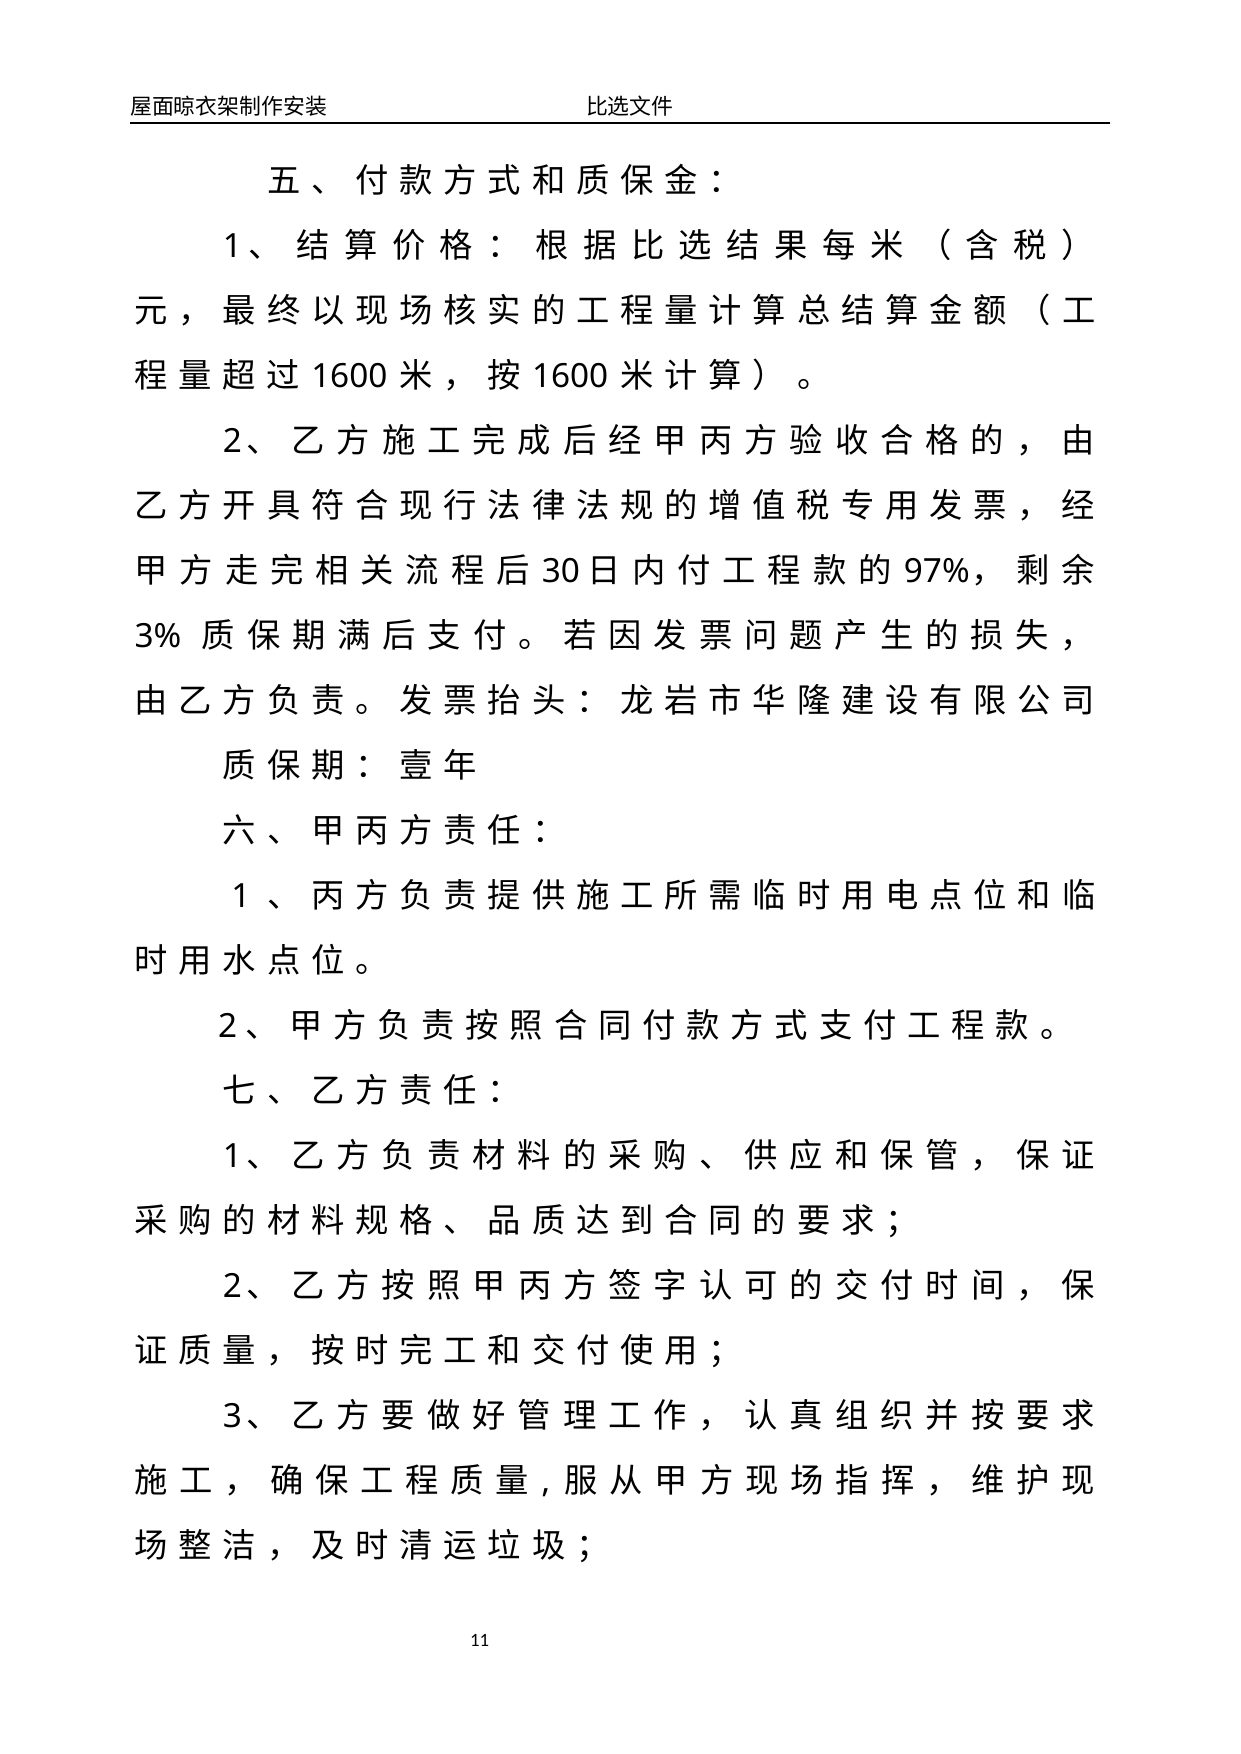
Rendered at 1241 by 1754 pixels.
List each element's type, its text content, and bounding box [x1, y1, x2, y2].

text 2、甲方负责按照合同付款方式支付工程款。 [134, 991, 1106, 1056]
text 2、乙方按照甲丙方签字认可的交付时间，保证质量，按时完工和交付使用； [134, 1251, 1106, 1381]
text 五、付款方式和质保金： [134, 146, 1106, 211]
text 六、甲丙方责任： [134, 796, 1106, 861]
text 质保期：壹年 [134, 731, 1106, 796]
text 3、乙方要做好管理工作，认真组织并按要求施工，确保工程质量,服从甲方现场指挥，维护现场整洁，及时清运垃圾； [134, 1381, 1106, 1576]
text 2、乙方施工完成后经甲丙方验收合格的，由乙方开具符合现行法律法规的增值税专用发票，经甲方走完相关流程后30日内付工程款的97%，剩余3%质保期满后支付。若因发票问题产生的损失，由乙方负责。发票抬头：龙岩市华隆建设有限公司 [134, 406, 1106, 731]
text 七、乙方责任： [134, 1056, 1106, 1121]
text 1、丙方负责提供施工所需临时用电点位和临时用水点位。 [134, 861, 1106, 991]
text 1、乙方负责材料的采购、供应和保管，保证采购的材料规格、品质达到合同的要求； [134, 1121, 1106, 1251]
text 1、结算价格：根据比选结果每米（含税） 元，最终以现场核实的工程量计算总结算金额（工程量超过1600米，按1600米计算）。 [134, 211, 1106, 406]
